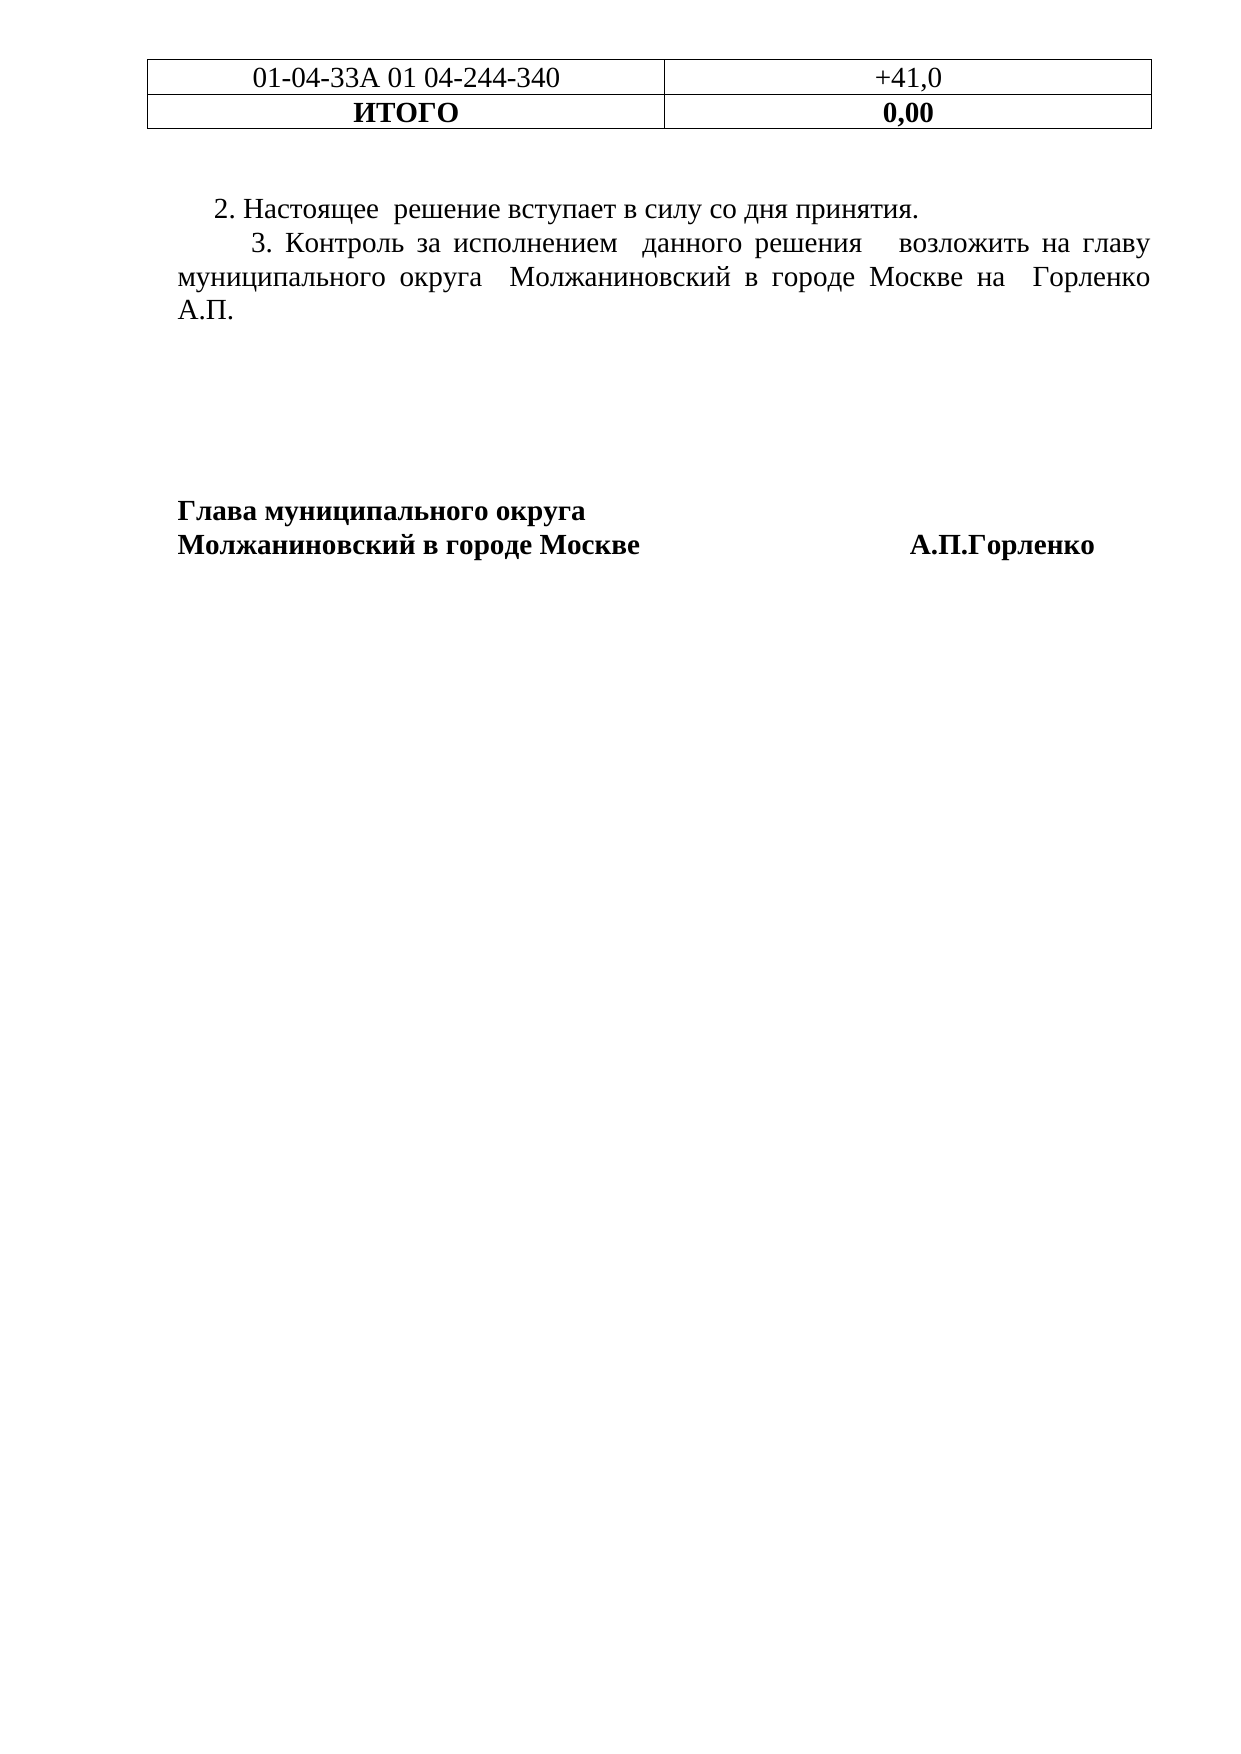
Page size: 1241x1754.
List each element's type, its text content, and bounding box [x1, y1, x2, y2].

table_cell 0,00 [665, 95, 1151, 128]
text Молжаниновский в городе Москве А.П.Горленко [177, 527, 1152, 561]
text 2. Настоящее решение вступает в силу со дня принятия. [177, 192, 1152, 225]
table_cell +41,0 [665, 60, 1151, 94]
table_cell 01-04-33А 01 04-244-340 [148, 60, 664, 94]
text Глава муниципального округа [177, 493, 1152, 527]
table_cell ИТОГО [148, 95, 664, 128]
text 3. Контроль за исполнением данного решения возложить на главу муниципального округа Молжаниновский в городе Москве на Горленко А.П. [177, 225, 1152, 326]
